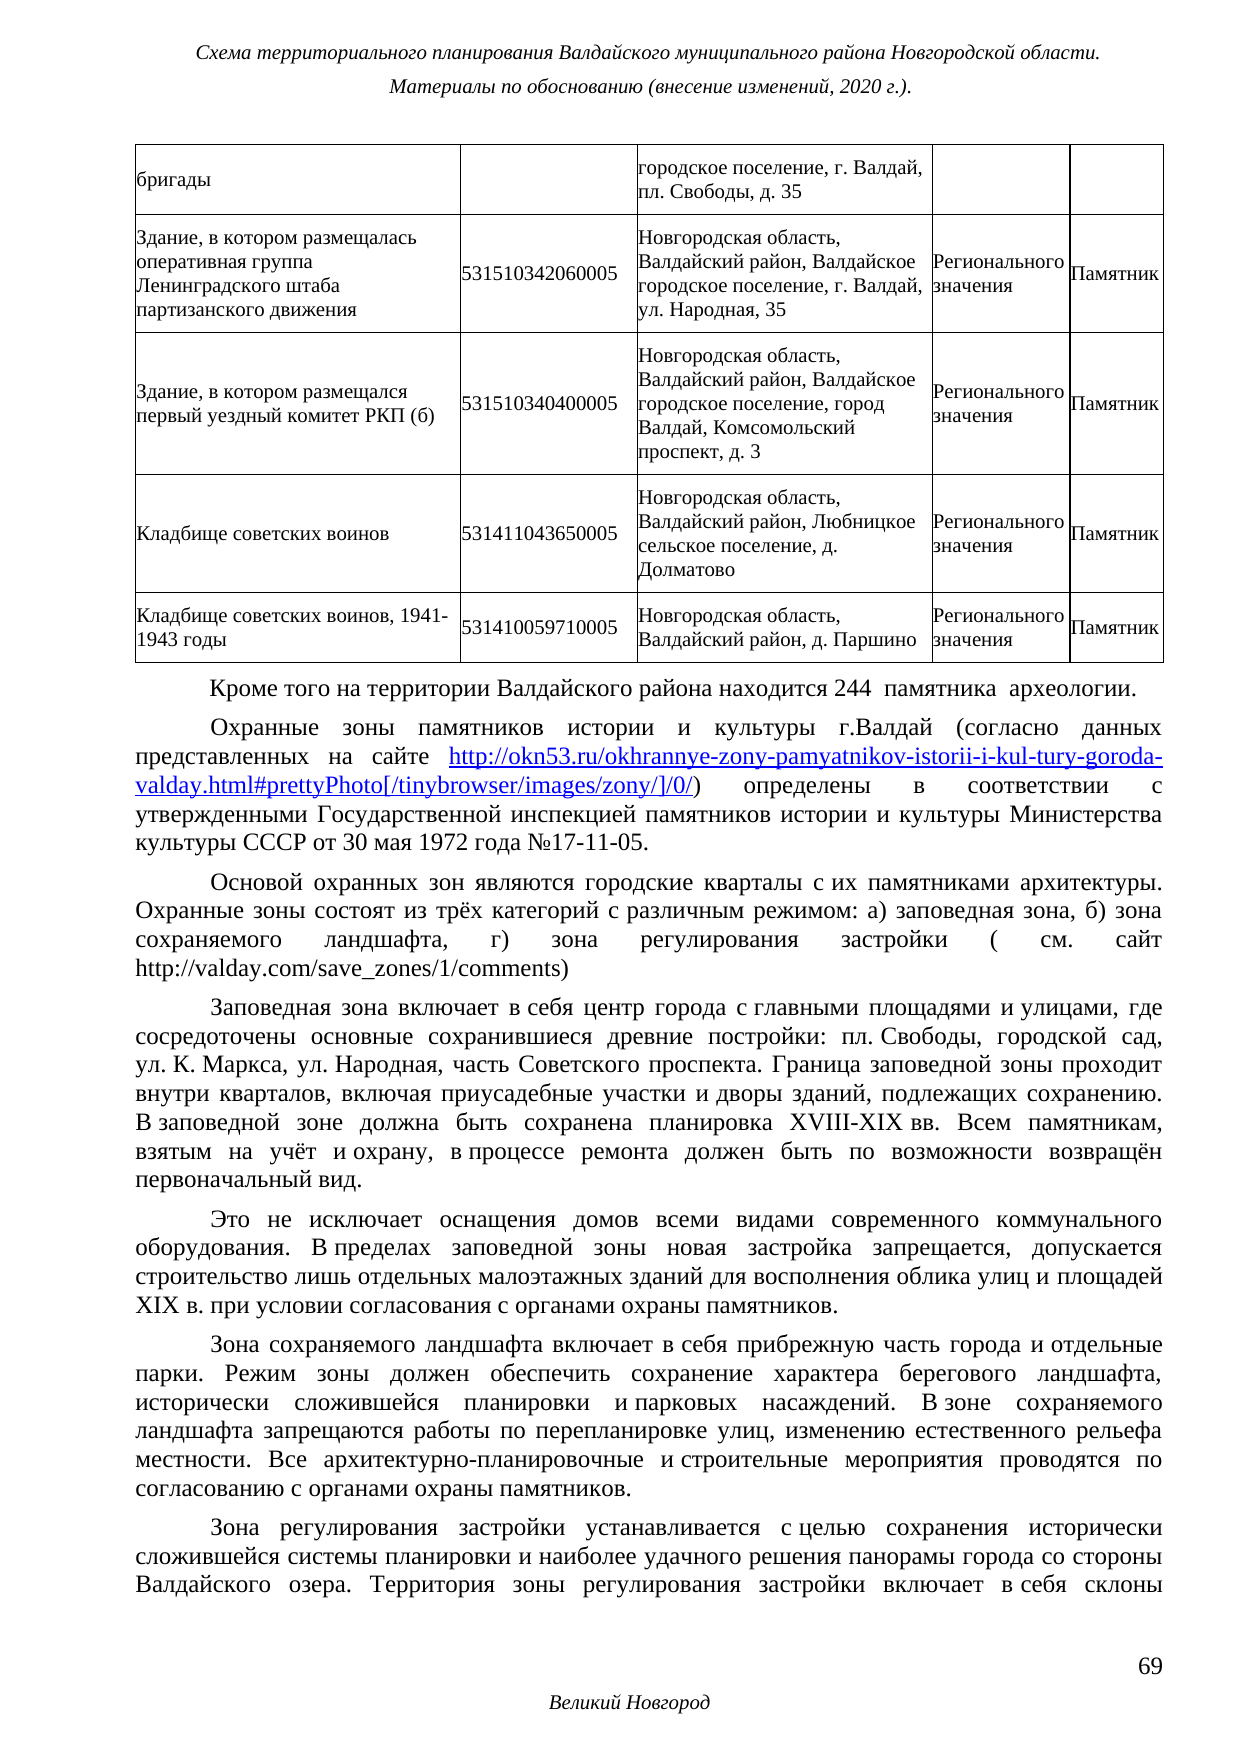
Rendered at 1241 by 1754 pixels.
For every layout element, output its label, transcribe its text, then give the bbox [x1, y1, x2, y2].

list Это не исключает оснащения домов всеми видами современного коммунального оборудования. В пределах заповедной зоны новая застройка запрещается, допускается строительство лишь отдельных малоэтажных зданий для восполнения облика улиц и площадей ХIX в. при условии согласования с органами охраны памятников. [135, 1204, 1163, 1319]
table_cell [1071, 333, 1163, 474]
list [135, 1512, 1163, 1598]
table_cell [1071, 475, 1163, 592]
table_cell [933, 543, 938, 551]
list Зона сохраняемого ландшафта включает в себя прибрежную часть города и отдельные парки. Режим зоны должен обеспечить сохранение характера берегового ландшафта, исторически сложившейся планировки и парковых насаждений. В зоне сохраняемого ландшафта запрещаются работы по перепланировке улиц, изменению естественного рельефа местности. Все архитектурно-планировочные и строительные мероприятия проводятся по согласованию с органами охраны памятников. [135, 1329, 1163, 1502]
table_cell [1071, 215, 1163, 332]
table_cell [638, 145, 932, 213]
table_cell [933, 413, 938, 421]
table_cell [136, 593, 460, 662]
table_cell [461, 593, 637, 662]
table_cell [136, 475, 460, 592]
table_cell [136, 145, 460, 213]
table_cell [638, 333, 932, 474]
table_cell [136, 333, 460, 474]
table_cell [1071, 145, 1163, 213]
list Основой охранных зон являются городские кварталы с их памятниками архитектуры. Охранные зоны состоят из трёх категорий с различным режимом: а) заповедная зона, б) зона сохраняемого ландшафта, г) зона регулирования застройки ( см. сайт http://valday.com/save_zones/1/comments) [135, 867, 1163, 982]
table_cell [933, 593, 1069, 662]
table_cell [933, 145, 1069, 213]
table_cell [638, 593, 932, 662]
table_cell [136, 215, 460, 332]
list Заповедная зона включает в себя центр города с главными площадями и улицами, где сосредоточены основные сохранившиеся древние постройки: пл. Свободы, городской сад, ул. К. Маркса, ул. Народная, часть Советского проспекта. Граница заповедной зоны проходит внутри кварталов, включая приусадебные участки и дворы зданий, подлежащих сохранению. В заповедной зоне должна быть сохранена планировка ХVIII-ХIX вв. Всем памятникам, взятым на учёт и охрану, в процессе ремонта должен быть по возможности возвращён первоначальный вид. [135, 992, 1163, 1193]
list Охранные зоны памятников истории и культуры г.Валдай (согласно данных представленных на сайте http://okn53.ru/okhrannye-zony-pamyatnikov-istorii-i-kul-tury-goroda-valday.html#prettyPhoto[/tinybrowser/images/zony/]/0/) определены в соответствии с утвержденными Государственной инспекцией памятников истории и культуры Министерства культуры СССР от 30 мая 1972 года №17-11-05. [135, 712, 1163, 856]
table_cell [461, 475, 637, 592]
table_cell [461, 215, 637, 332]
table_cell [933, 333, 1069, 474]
text Кроме того на территории Валдайского района находится 244 памятника археологии. [135, 673, 1163, 702]
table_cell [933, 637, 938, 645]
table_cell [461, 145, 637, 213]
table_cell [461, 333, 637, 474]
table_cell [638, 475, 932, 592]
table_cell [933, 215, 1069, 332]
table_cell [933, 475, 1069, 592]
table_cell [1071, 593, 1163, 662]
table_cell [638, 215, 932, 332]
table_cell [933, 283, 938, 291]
